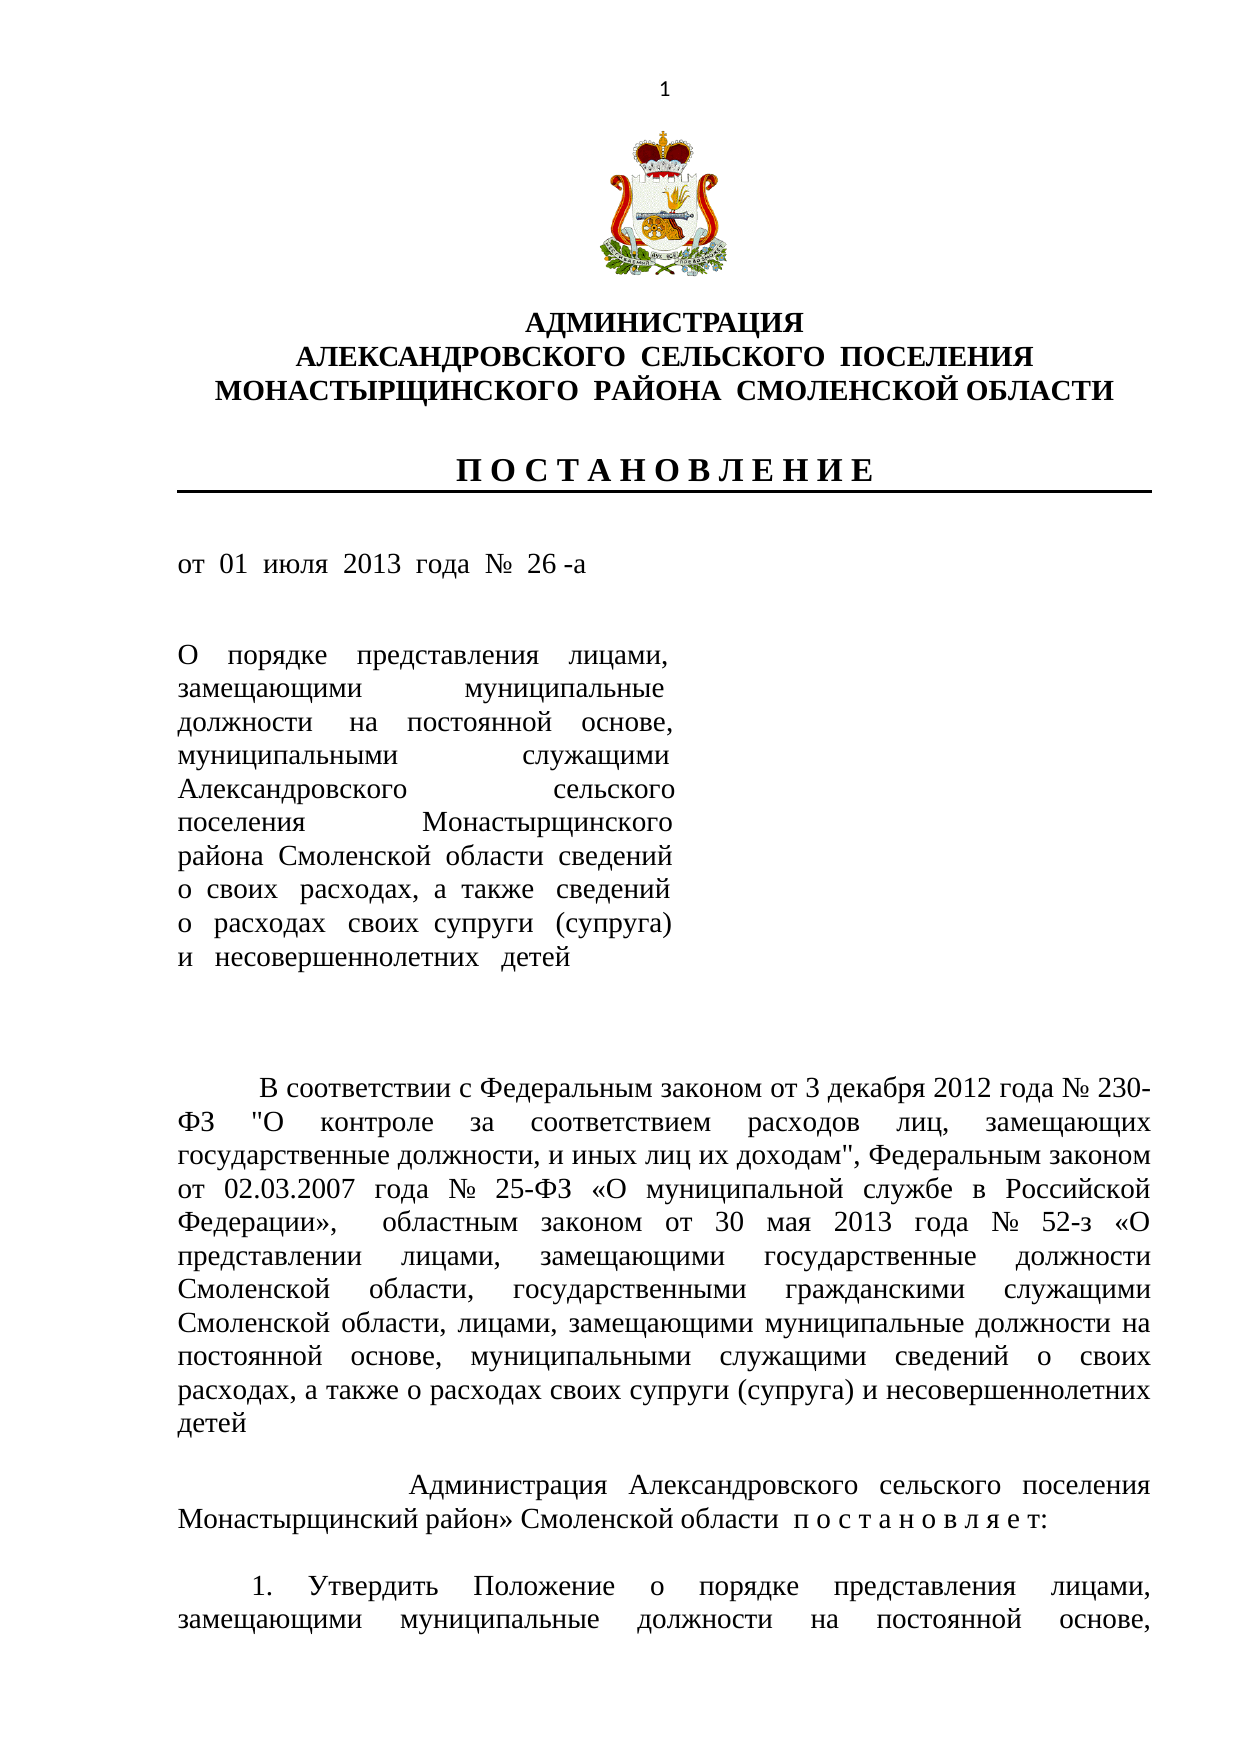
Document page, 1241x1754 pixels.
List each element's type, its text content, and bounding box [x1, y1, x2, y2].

picture [598, 129, 730, 280]
text и несовершеннолетних детей [177, 939, 1152, 972]
subtitle АДМИНИСТРАЦИЯ [177, 306, 1152, 339]
text Александровского сельского [177, 771, 1152, 804]
text В соответствии с Федеральным законом от 3 декабря 2012 года № 230-ФЗ "О контроле за соответствием расходов лиц, замещающих государственные должности, и иных лиц их доходам", Федеральным законом от 02.03.2007 года № 25-ФЗ «О муниципальной службе в Российской Федерации», областным законом от 30 мая 2013 года № 52-з «О представлении лицами, замещающими государственные должности Смоленской области, государственными гражданскими служащими Смоленской области, лицами, замещающими муниципальные должности на постоянной основе, муниципальными служащими сведений о своих расходах, а также о расходах своих супруги (супруга) и несовершеннолетних детей [177, 1070, 1152, 1439]
text Администрация Александровского сельского поселения Монастырщинский район» Смоленской области п о с т а н о в л я е т: [177, 1467, 1152, 1534]
text района Смоленской области сведений [177, 838, 1152, 872]
text от 01 июля 2013 года № 26 -а [177, 546, 1152, 580]
text о своих расходах, а также сведений [177, 872, 1152, 905]
text должности на постоянной основе, [177, 704, 1152, 737]
subtitle АЛЕКСАНДРОВСКОГО СЕЛЬСКОГО ПОСЕЛЕНИЯ [177, 339, 1152, 373]
subtitle П О С Т А Н О В Л Е Н И Е [177, 450, 1152, 490]
text муниципальными служащими [177, 737, 1152, 771]
text поселения Монастырщинского [177, 804, 1152, 838]
text МОНАСТЫРЩИНСКОГО РАЙОНА СМОЛЕНСКОЙ ОБЛАСТИ [177, 373, 1152, 406]
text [177, 1568, 1152, 1635]
text о расходах своих супруги (супруга) [177, 905, 1152, 939]
text замещающими муниципальные [177, 670, 1152, 704]
text О порядке представления лицами, [177, 637, 1152, 670]
